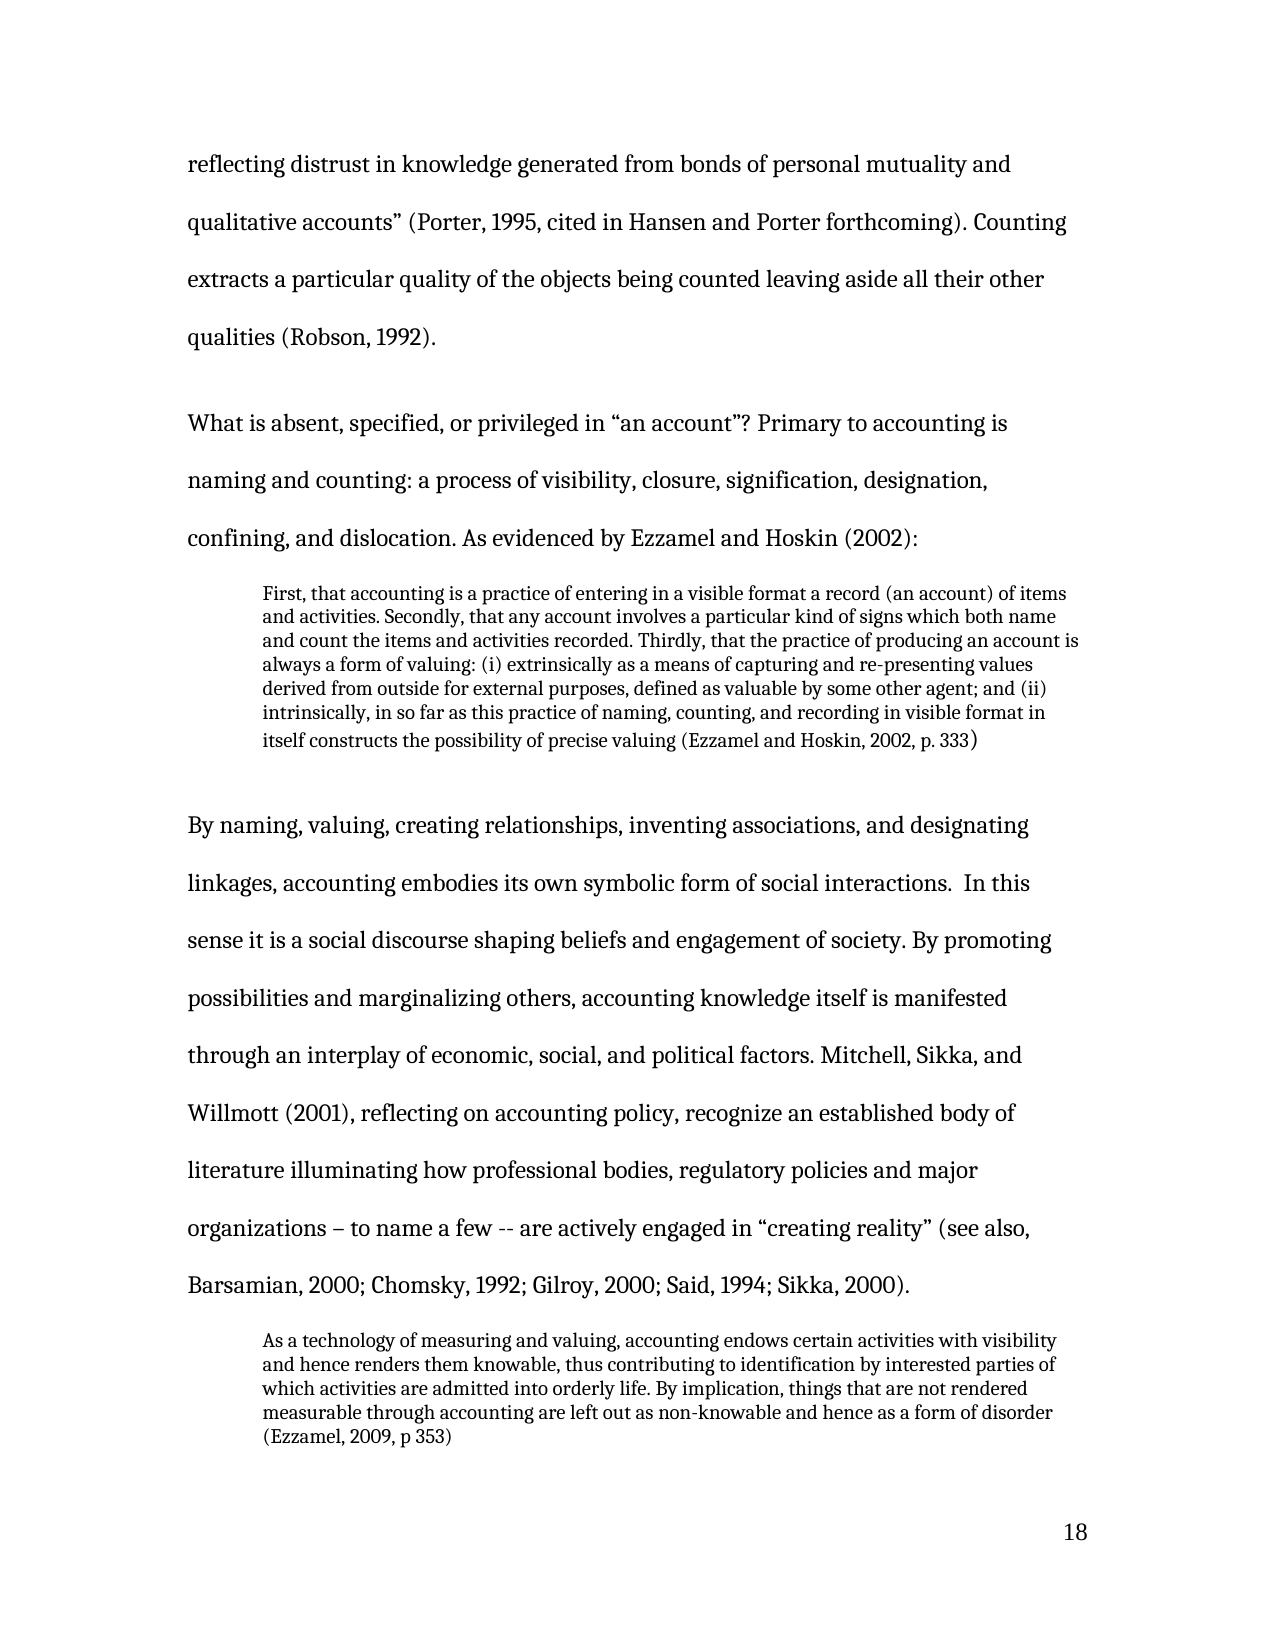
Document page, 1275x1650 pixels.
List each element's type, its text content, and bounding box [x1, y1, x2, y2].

text First, that accounting is a practice of entering in a visible format a record (an account) of items and activities. Secondly, that any account involves a particular kind of signs which both name and count the items and activities recorded. Thirdly, that the practice of producing an account is always a form of valuing: (i) extrinsically as a means of capturing and re-presenting values derived from outside for external purposes, defined as valuable by some other agent; and (ii) intrinsically, in so far as this practice of naming, counting, and recording in visible format in itself constructs the possibility of precise valuing (Ezzamel and Hoskin, 2002, p. 333) [262, 581, 1087, 754]
text By naming, valuing, creating relationships, inventing associations, and designating linkages, accounting embodies its own symbolic form of social interactions. In this sense it is a social discourse shaping beliefs and engagement of society. By promoting possibilities and marginalizing others, accounting knowledge itself is manifested through an interplay of economic, social, and political factors. Mitchell, Sikka, and Willmott (2001), reflecting on accounting policy, recognize an established body of literature illuminating how professional bodies, regulatory policies and major organizations – to name a few -- are actively engaged in “creating reality” (see also, Barsamian, 2000; Chomsky, 1992; Gilroy, 2000; Said, 1994; Sikka, 2000). [187, 811, 1087, 1300]
text As a technology of measuring and valuing, accounting endows certain activities with visibility and hence renders them knowable, thus contributing to identification by interested parties of which activities are admitted into orderly life. By implication, things that are not rendered measurable through accounting are left out as non-knowable and hence as a form of disorder (Ezzamel, 2009, p 353) [262, 1329, 1087, 1448]
text What is absent, specified, or privileged in “an account”? Primary to accounting is naming and counting: a process of visibility, closure, signification, designation, confining, and dislocation. As evidenced by Ezzamel and Hoskin (2002): [187, 409, 1087, 552]
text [187, 150, 1087, 351]
